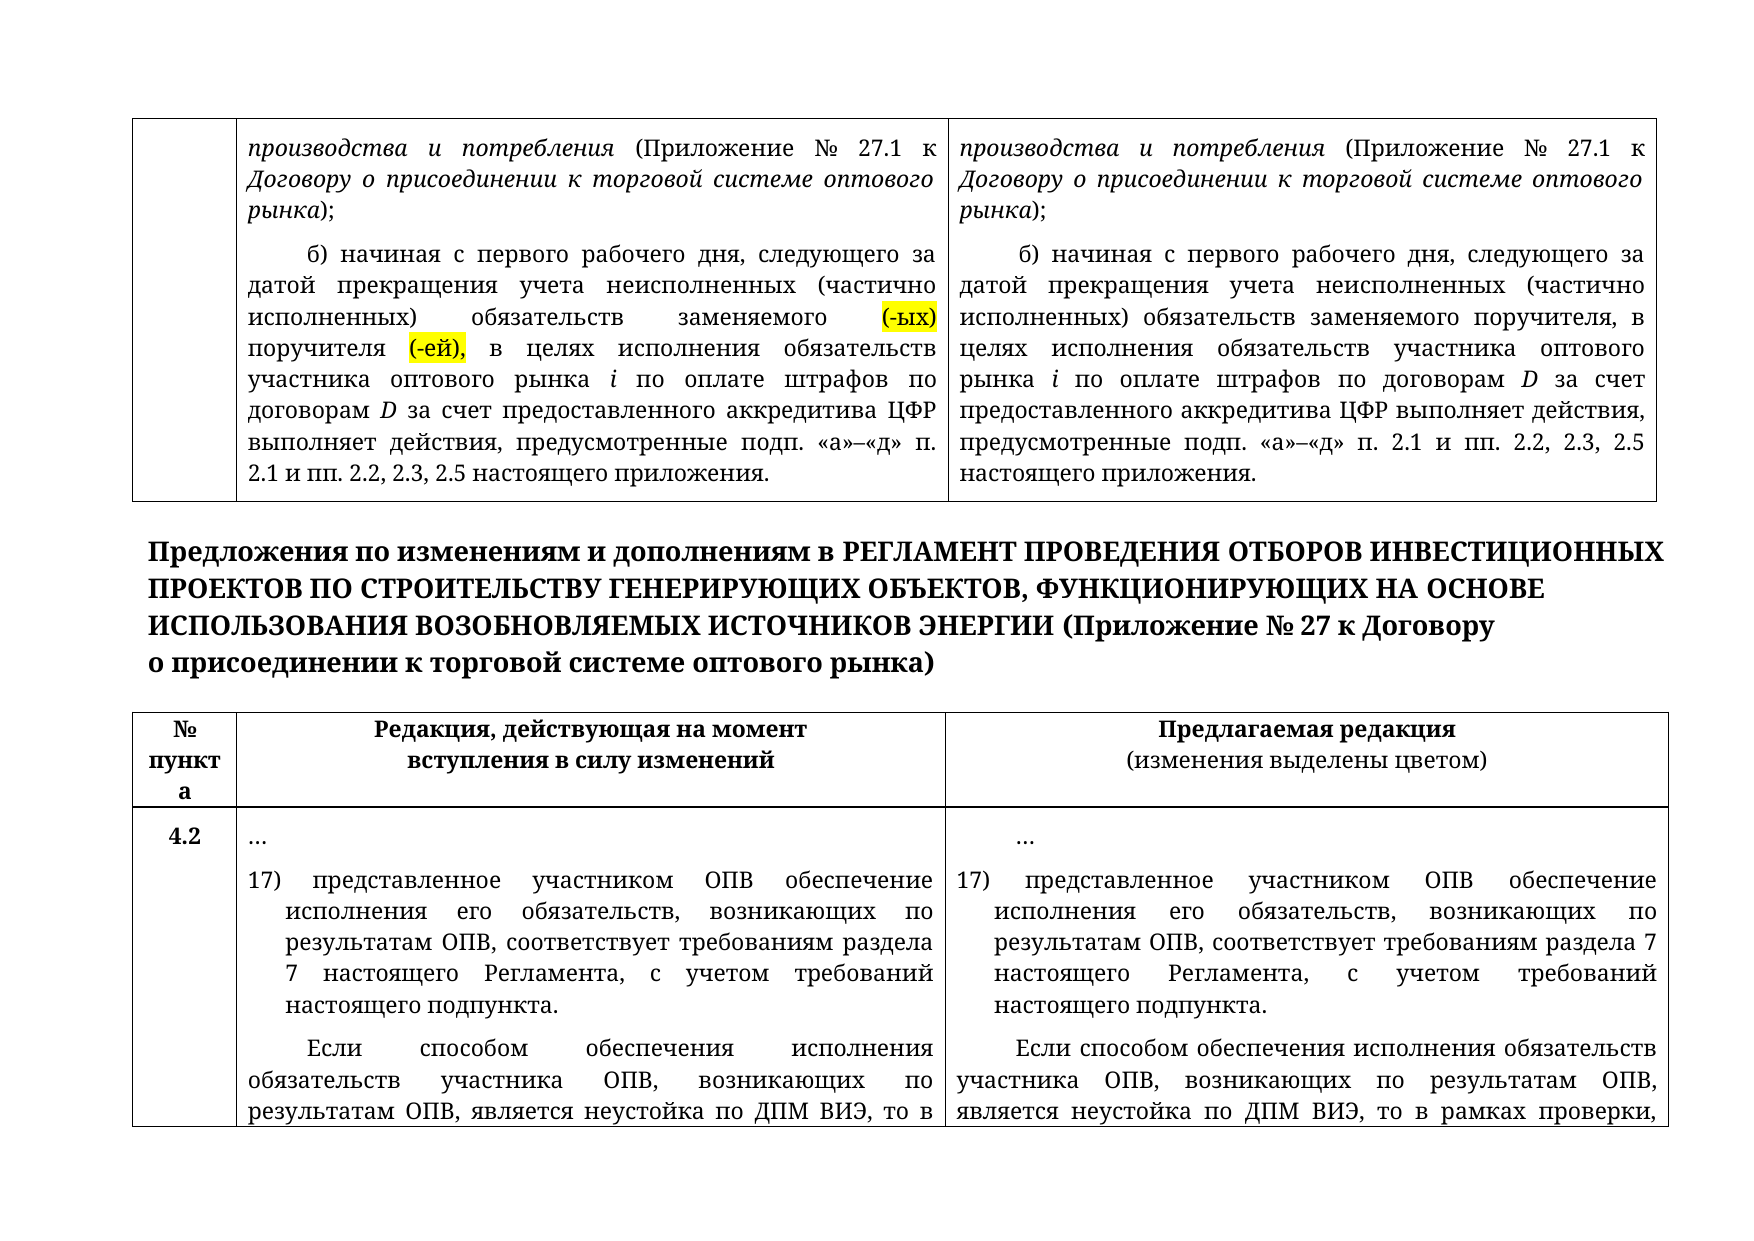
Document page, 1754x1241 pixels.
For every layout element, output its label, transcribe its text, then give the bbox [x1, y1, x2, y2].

table_header Предлагаемая редакция (изменения выделены цветом) [946, 713, 1668, 806]
table_header № пункта [133, 713, 236, 806]
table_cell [237, 119, 948, 501]
table_cell 4.2 [133, 808, 236, 1126]
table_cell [237, 808, 945, 1126]
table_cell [946, 808, 1668, 1126]
text Предложения по изменениям и дополнениям в РЕГЛАМЕНТ ПРОВЕДЕНИЯ ОТБОРОВ ИНВЕСТИЦИОННЫХ ПРОЕКТОВ ПО СТРОИТЕЛЬСТВУ ГЕНЕРИРУЮЩИХ ОБЪЕКТОВ, ФУНКЦИОНИРУЮЩИХ НА ОСНОВЕ ИСПОЛЬЗОВАНИЯ ВОЗОБНОВЛЯЕМЫХ ИСТОЧНИКОВ ЭНЕРГИИ (Приложение № 27 к Договору о присоединении к торговой системе оптового рынка) [148, 533, 1701, 680]
table_header Редакция, действующая на момент вступления в силу изменений [237, 713, 945, 806]
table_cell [949, 119, 1656, 501]
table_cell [133, 119, 236, 501]
